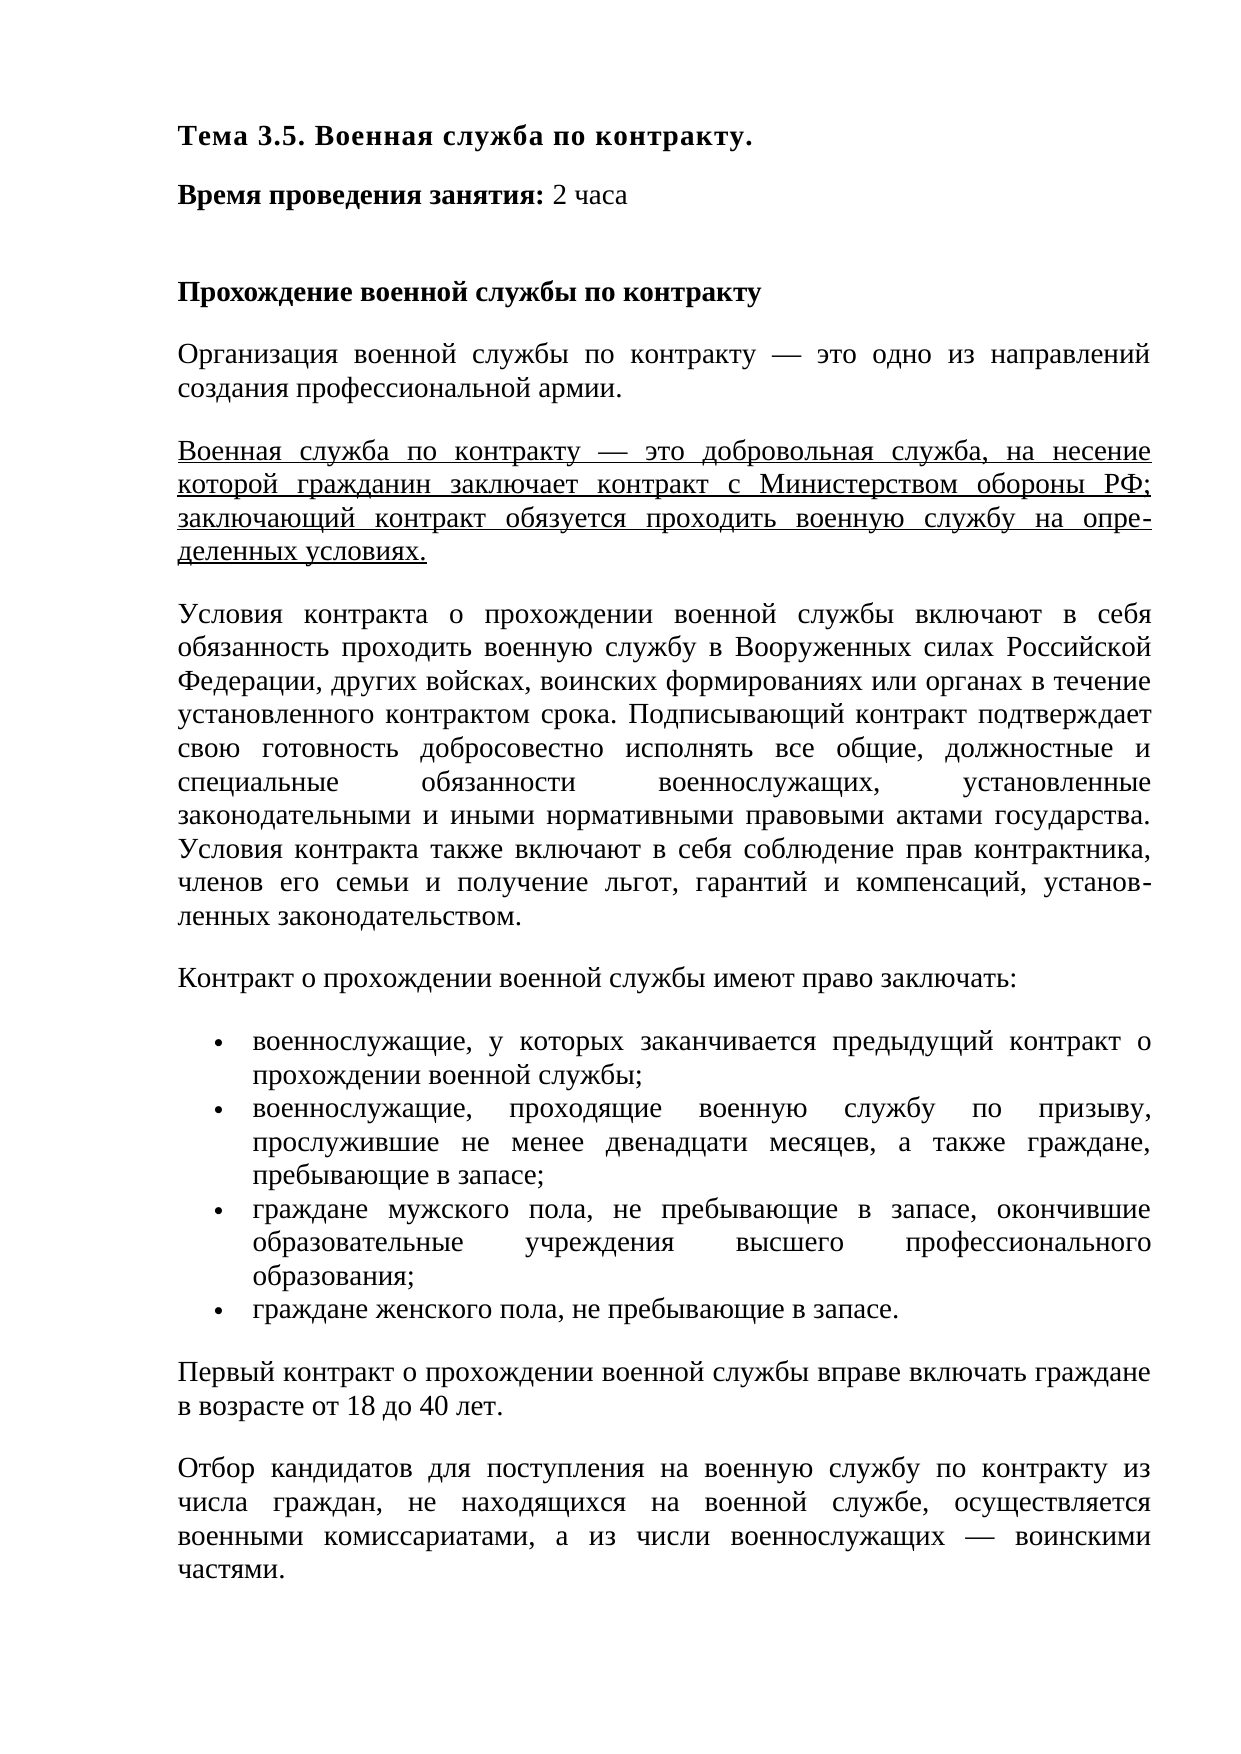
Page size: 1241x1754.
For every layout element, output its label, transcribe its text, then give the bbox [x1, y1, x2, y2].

text Прохождение военной службы по контракту [177, 274, 1152, 307]
text Военная служба по контракту — это добровольная служба, на несение которой гражданин заключает контракт с Министерством обороны РФ; заключающий контракт обязуется проходить военную службу на определенных условиях. [177, 433, 1152, 462]
list военнослужащие, проходящие военную службу по призыву, прослужившие не менее двенадцати месяцев, а также граждане, пребывающие в запасе; [215, 1090, 1152, 1191]
text Организация военной службы по контракту — это одно из направлений создания профессиональной армии. [177, 336, 1152, 403]
text Условия контракта о прохождении военной службы включают в себя обязанность проходить военную службу в Вооруженных силах Российской Федерации, других войсках, воинских формированиях или органах в течение установленного контрактом срока. Подписывающий контракт подтверждает свою готовность добросовестно исполнять все общие, должностные и специальные обязанности военнослужащих, установленные законодательными и иными нормативными правовыми актами государства. Условия контракта также включают в себя соблюдение прав контрактника, членов его семьи и получение льгот, гарантий и компенсаций, установленных законодательством. [177, 596, 1152, 931]
text Первый контракт о прохождении военной службы вправе включать граждане в возрасте от 18 до 40 лет. [177, 1354, 1152, 1421]
text Тема 3.5. Военная служба по контракту. [177, 118, 1152, 152]
text Контракт о прохождении военной службы имеют право заключать: [177, 961, 1152, 994]
list граждане женского пола, не пребывающие в запасе. [215, 1292, 1152, 1325]
text Отбор кандидатов для поступления на военную службу по контракту из числа граждан, не находящихся на военной службе, осуществляется военными комиссариатами, а из числи военнослужащих — воинскими частями. [177, 1451, 1152, 1585]
list граждане мужского пола, не пребывающие в запасе, окончившие образовательные учреждения высшего профессионального образования; [215, 1191, 1152, 1292]
list военнослужащие, у которых заканчивается предыдущий контракт о прохождении военной службы; [215, 1023, 1152, 1090]
text Военная служба по контракту — это добровольная служба, на несение которой гражданин заключает контракт с Министерством обороны РФ; заключающий контракт обязуется проходить военную службу на определенных условиях. [177, 463, 1152, 529]
text Время проведения занятия: 2 часа [177, 177, 1152, 211]
text Военная служба по контракту — это добровольная служба, на несение которой гражданин заключает контракт с Министерством обороны РФ; заключающий контракт обязуется проходить военную службу на определенных условиях. [177, 530, 1152, 567]
